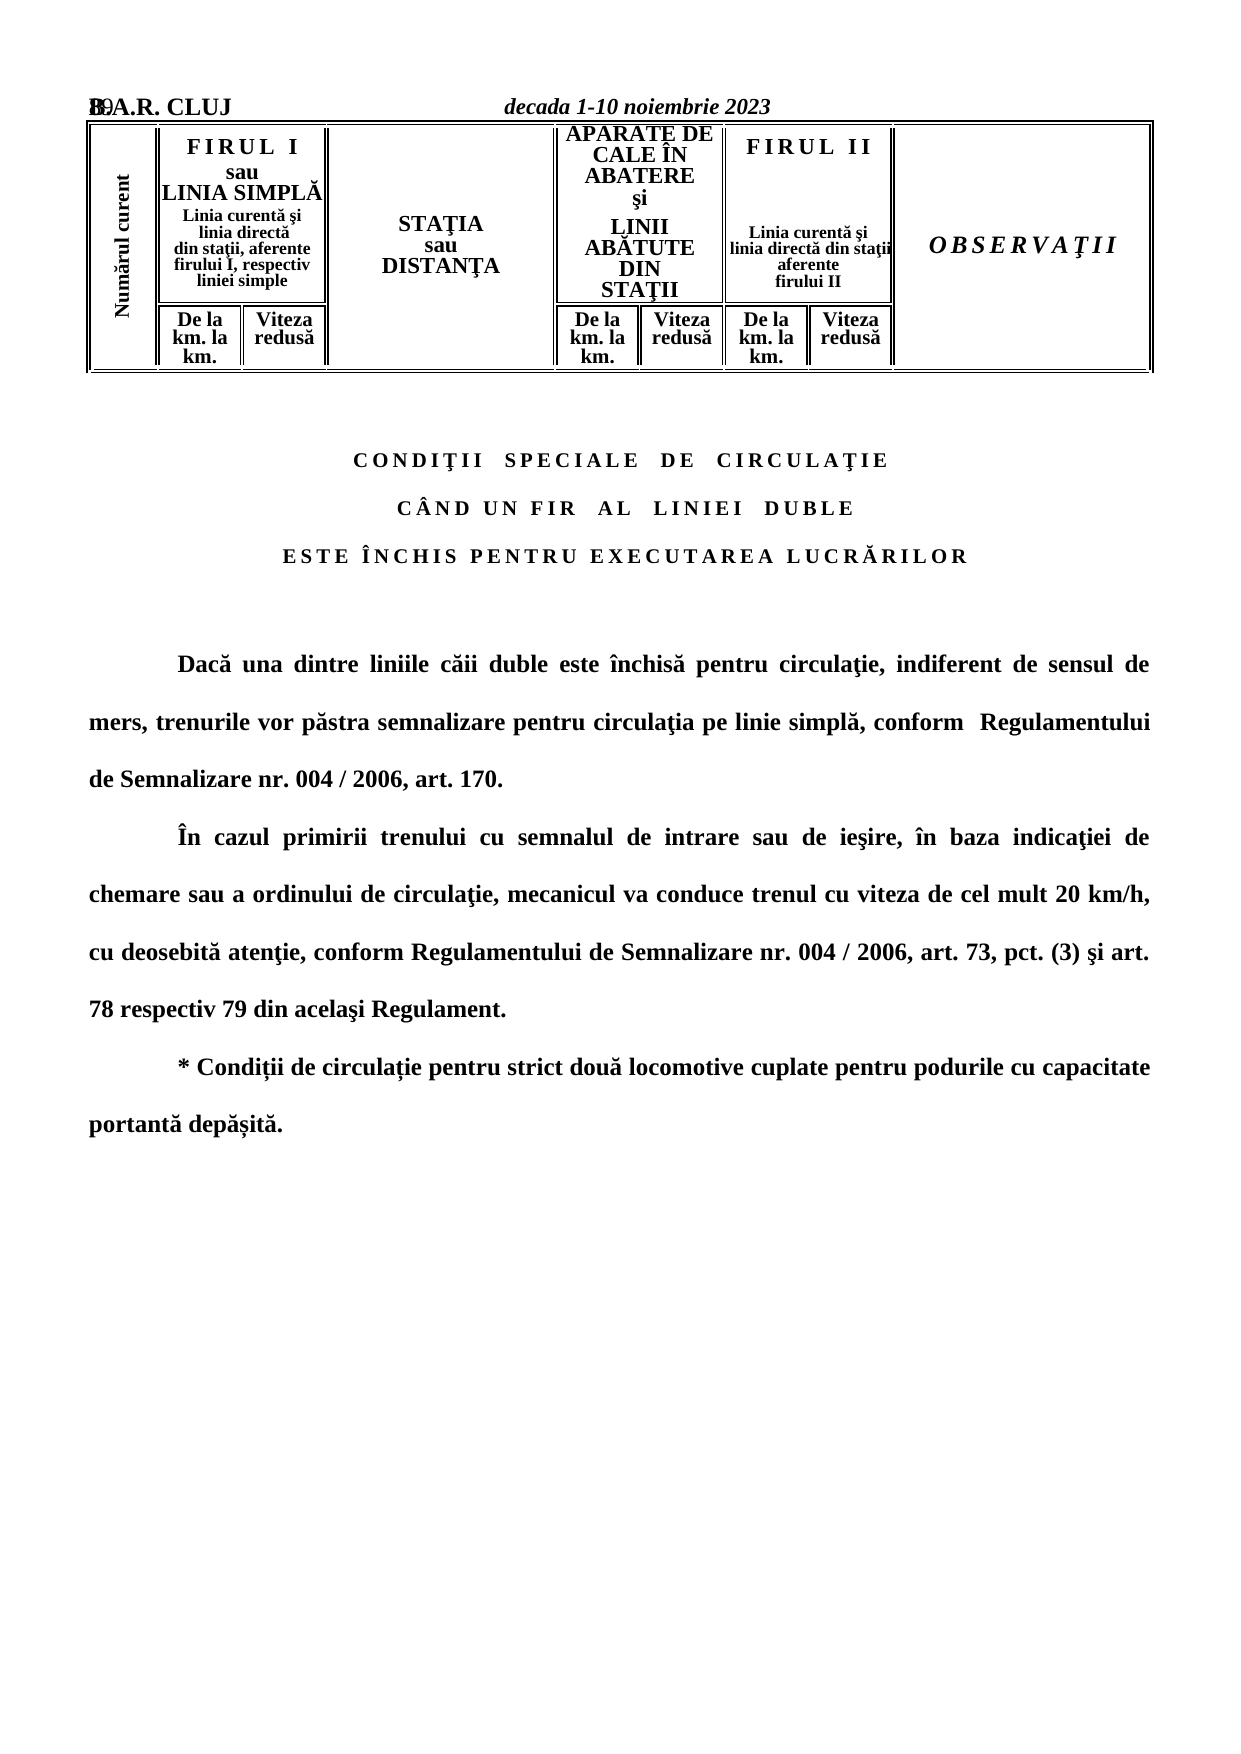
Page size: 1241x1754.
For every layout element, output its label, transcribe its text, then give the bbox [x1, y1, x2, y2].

text Dacă una dintre liniile căii duble este închisă pentru circulaţie, indiferent de sensul de mers, trenurile vor păstra semnalizare pentru circulaţia pe linie simplă, conform Regulamentului de Semnalizare nr. 004 / 2006, art. 170. [89, 649, 1152, 793]
text ESTE ÎNCHIS PENTRU EXECUTAREA LUCRĂRILOR [94, 544, 1146, 568]
text În cazul primirii trenului cu semnalul de intrare sau de ieşire, în baza indicaţiei de chemare sau a ordinului de circulaţie, mecanicul va conduce trenul cu viteza de cel mult 20 km/h, cu deosebită atenţie, conform Regulamentului de Semnalizare nr. 004 / 2006, art. 73, pct. (3) şi art. 78 respectiv 79 din acelaşi Regulament. [89, 822, 1152, 1023]
text * Condiții de circulație pentru strict două locomotive cuplate pentru podurile cu capacitate portantă depășită. [89, 1052, 1152, 1138]
text CÂND UN FIR AL LINIEI DUBLE [94, 496, 1146, 520]
text CONDIŢII SPECIALE DE CIRCULAŢIE [94, 448, 1146, 472]
